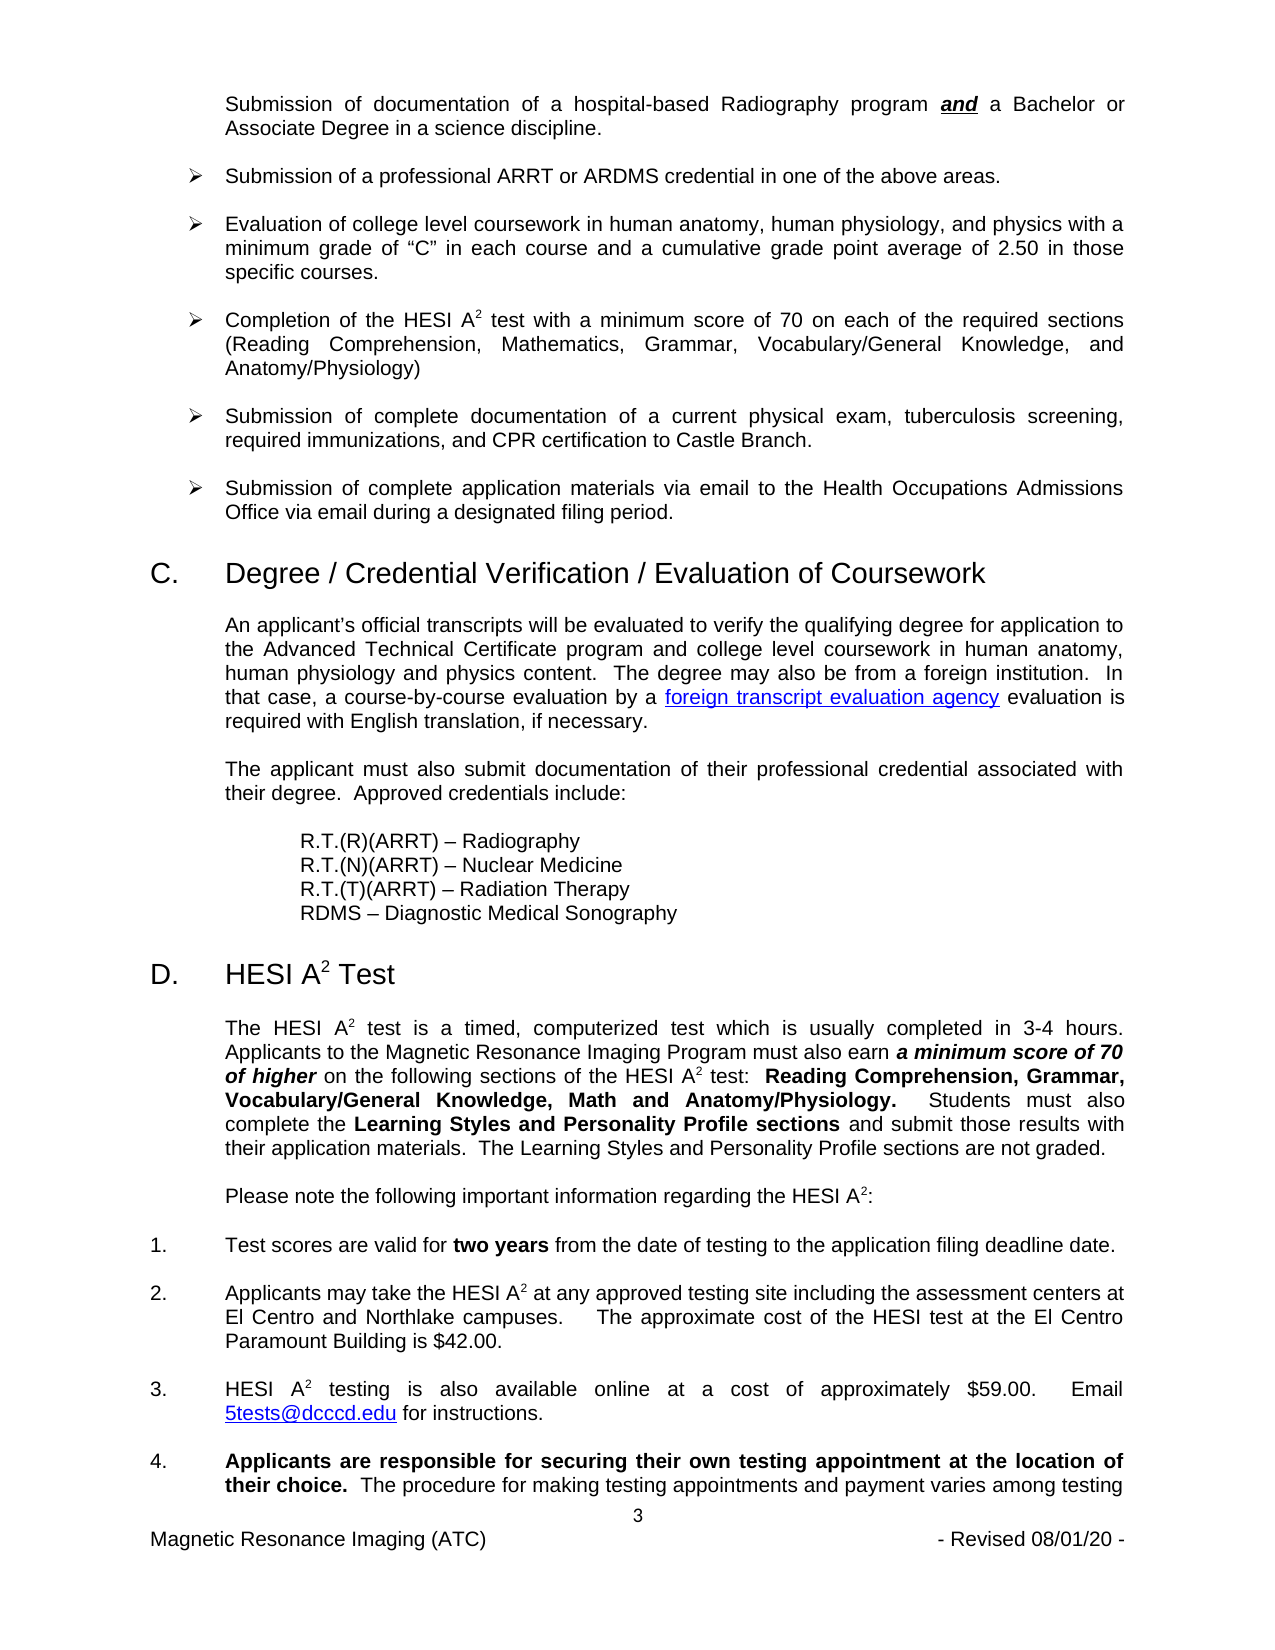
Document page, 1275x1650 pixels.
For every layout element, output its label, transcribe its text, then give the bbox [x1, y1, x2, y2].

text The applicant must also submit documentation of their professional credential associated with their degree. Approved credentials include: [225, 757, 1125, 805]
subtitle D. HESI A2 Test [150, 957, 1125, 991]
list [150, 1449, 1125, 1497]
text R.T.(N)(ARRT) – Nuclear Medicine [225, 853, 1125, 877]
list Evaluation of college level coursework in human anatomy, human physiology, and physics with a minimum grade of “C” in each course and a cumulative grade point average of 2.50 in those specific courses. [187, 212, 1125, 284]
text An applicant’s official transcripts will be evaluated to verify the qualifying degree for application to the Advanced Technical Certificate program and college level coursework in human anatomy, human physiology and physics content. The degree may also be from a foreign institution. In that case, a course-by-course evaluation by a foreign transcript evaluation agency evaluation is required with English translation, if necessary. [225, 613, 1125, 733]
subtitle C. Degree / Credential Verification / Evaluation of Coursework [150, 556, 1125, 589]
list HESI A2 testing is also available online at a cost of approximately $59.00. Email 5tests@dcccd.edu for instructions. [150, 1377, 1125, 1425]
list Submission of documentation of a hospital-based Radiography program and a Bachelor or Associate Degree in a science discipline. [225, 92, 1125, 140]
list Submission of a professional ARRT or ARDMS credential in one of the above areas. [187, 164, 1125, 188]
text The HESI A2 test is a timed, computerized test which is usually completed in 3-4 hours. Applicants to the Magnetic Resonance Imaging Program must also earn a minimum score of 70 of higher on the following sections of the HESI A2 test: Reading Comprehension, Grammar, Vocabulary/General Knowledge, Math and Anatomy/Physiology. Students must also complete the Learning Styles and Personality Profile sections and submit those results with their application materials. The Learning Styles and Personality Profile sections are not graded. [225, 1016, 1125, 1160]
list Submission of complete application materials via email to the Health Occupations Admissions Office via email during a designated filing period. [187, 476, 1125, 523]
list Test scores are valid for two years from the date of testing to the application filing deadline date. [150, 1233, 1125, 1257]
list Submission of complete documentation of a current physical exam, tuberculosis screening, required immunizations, and CPR certification to Castle Branch. [187, 403, 1125, 452]
list Completion of the HESI A2 test with a minimum score of 70 on each of the required sections (Reading Comprehension, Mathematics, Grammar, Vocabulary/General Knowledge, and Anatomy/Physiology) [187, 308, 1125, 379]
text R.T.(R)(ARRT) – Radiography [225, 829, 1125, 853]
text R.T.(T)(ARRT) – Radiation Therapy [225, 877, 1125, 901]
text RDMS – Diagnostic Medical Sonography [225, 901, 1125, 925]
list Applicants may take the HESI A2 at any approved testing site including the assessment centers at El Centro and Northlake campuses. The approximate cost of the HESI test at the El Centro Paramount Building is $42.00. [150, 1281, 1125, 1353]
text Please note the following important information regarding the HESI A2: [187, 1184, 1125, 1208]
